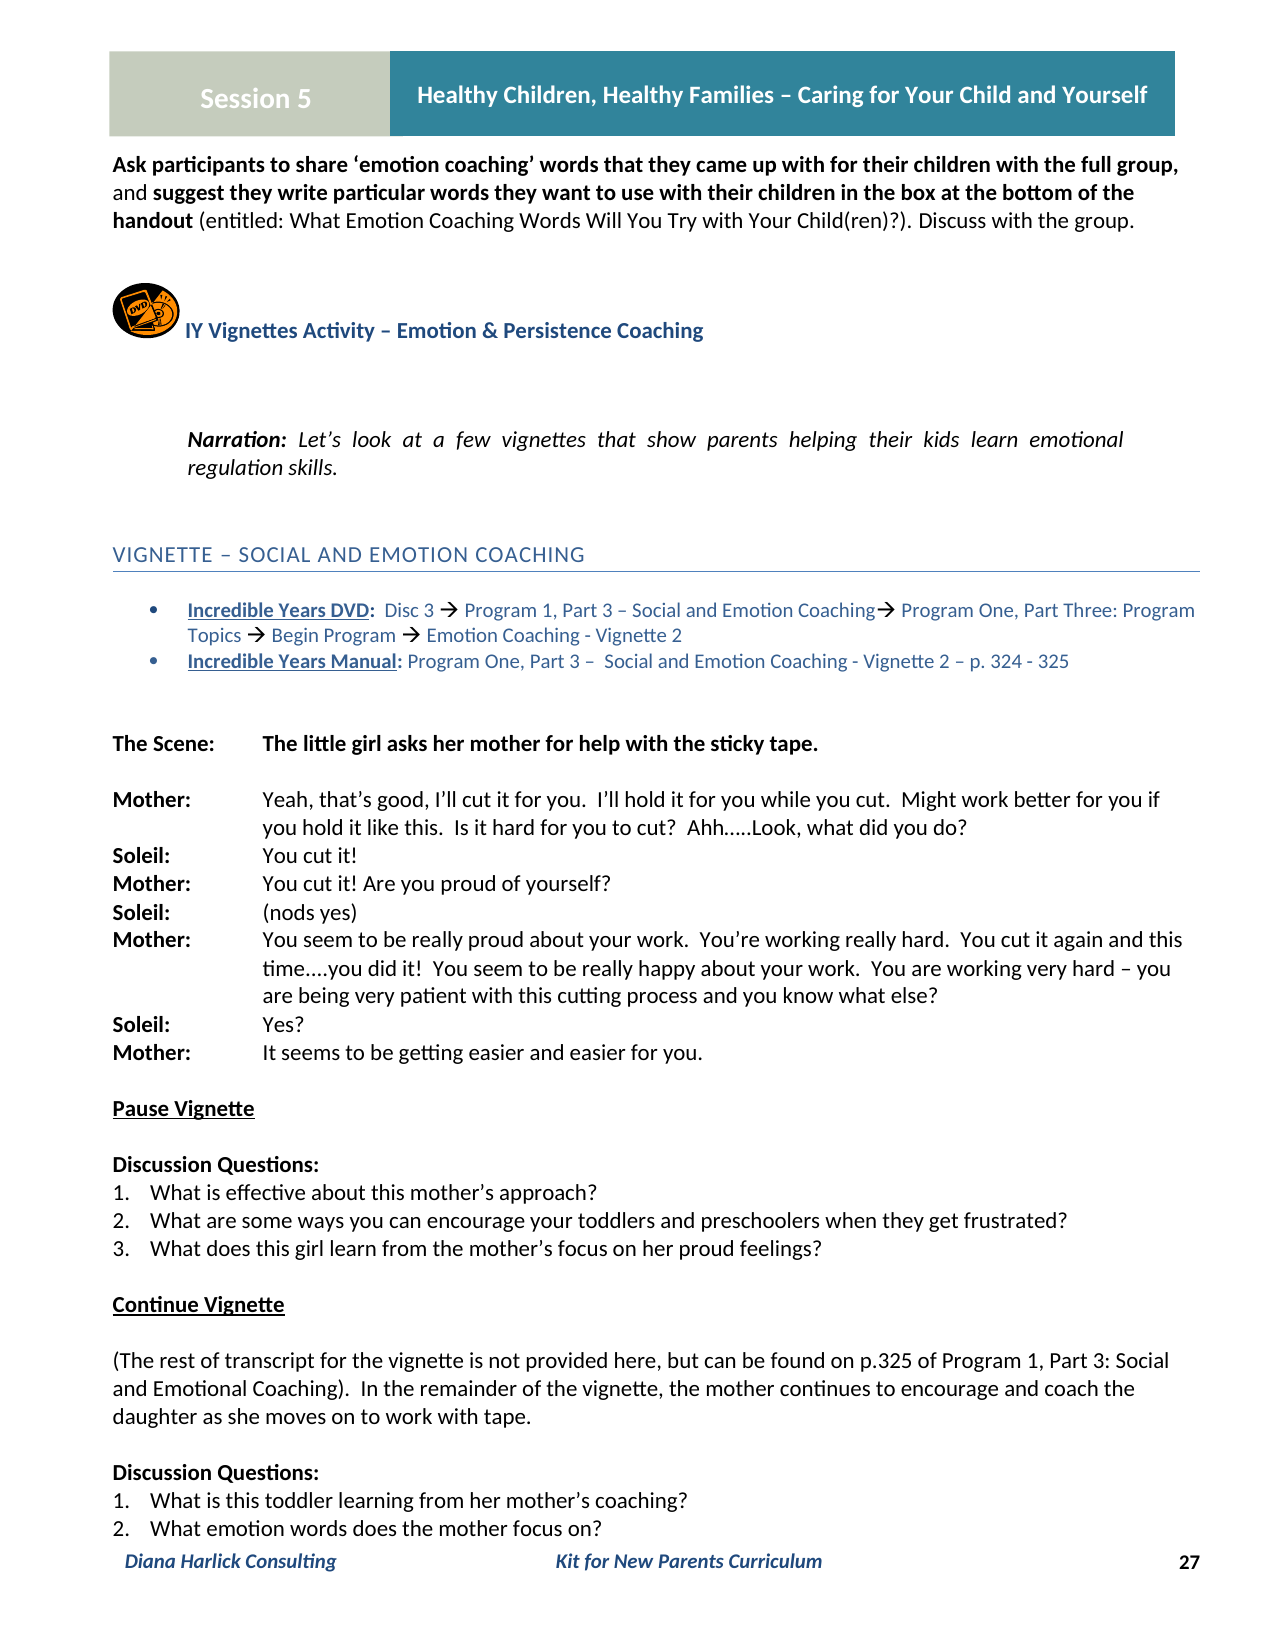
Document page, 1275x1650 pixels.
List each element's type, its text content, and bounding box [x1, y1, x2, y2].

list What are some ways you can encourage your toddlers and preschoolers when they get frustrated? [112, 1206, 1200, 1234]
text Discussion Questions: [112, 1150, 1200, 1178]
list What does this girl learn from the mother’s focus on her proud feelings? [112, 1234, 1200, 1262]
text Mother: You seem to be really proud about your work. You’re working really hard. You cut it again and this time....you did it! You seem to be really happy about your work. You are working very hard – you are being very patient with this cutting process and you know what else? [112, 926, 1200, 1010]
text Narration: Let’s look at a few vignettes that show parents helping their kids learn emotional regulation skills. [187, 425, 1125, 481]
list What emotion words does the mother focus on? [112, 1514, 1200, 1542]
subtitle IY Vignettes Activity – Emotion & Persistence Coaching [112, 283, 1200, 344]
text (The rest of transcript for the vignette is not provided here, but can be found on p.325 of Program 1, Part 3: Social and Emotional Coaching). In the remainder of the vignette, the mother continues to encourage and coach the daughter as she moves on to work with tape. [112, 1346, 1200, 1430]
text Mother: It seems to be getting easier and easier for you. [112, 1038, 1200, 1066]
text Mother: You cut it! Are you proud of yourself? [112, 869, 1200, 898]
list Incredible Years Manual: Program One, Part 3 – Social and Emotion Coaching - Vignette 2 – p. 324 - 325 [150, 648, 1200, 673]
subtitle Vignette – Social and emotion coaching [112, 541, 1200, 572]
text Continue Vignette [112, 1290, 1200, 1318]
list What is this toddler learning from her mother’s coaching? [112, 1486, 1200, 1514]
list What is effective about this mother’s approach? [112, 1178, 1200, 1206]
list Incredible Years DVD: Disc 3 Program 1, Part 3 – Social and Emotion Coaching Program One, Part Three: Program Topics Begin Program Emotion Coaching - Vignette 2 [150, 597, 1200, 648]
text Discussion Questions: [112, 1458, 1200, 1486]
text Soleil: (nods yes) [112, 898, 1200, 926]
text Soleil: Yes? [112, 1010, 1200, 1038]
text The Scene: The little girl asks her mother for help with the sticky tape. [112, 729, 1200, 757]
text Soleil: You cut it! [112, 842, 1200, 869]
text Ask participants to share ‘emotion coaching’ words that they came up with for their children with the full group, and suggest they write particular words they want to use with their children in the box at the bottom of the handout (entitled: What Emotion Coaching Words Will You Try with Your Child(ren)?). Discuss with the group. [112, 150, 1200, 234]
text Pause Vignette [112, 1094, 1200, 1122]
text Mother: Yeah, that’s good, I’ll cut it for you. I’ll hold it for you while you cut. Might work better for you if you hold it like this. Is it hard for you to cut? Ahh…..Look, what did you do? [112, 786, 1200, 842]
